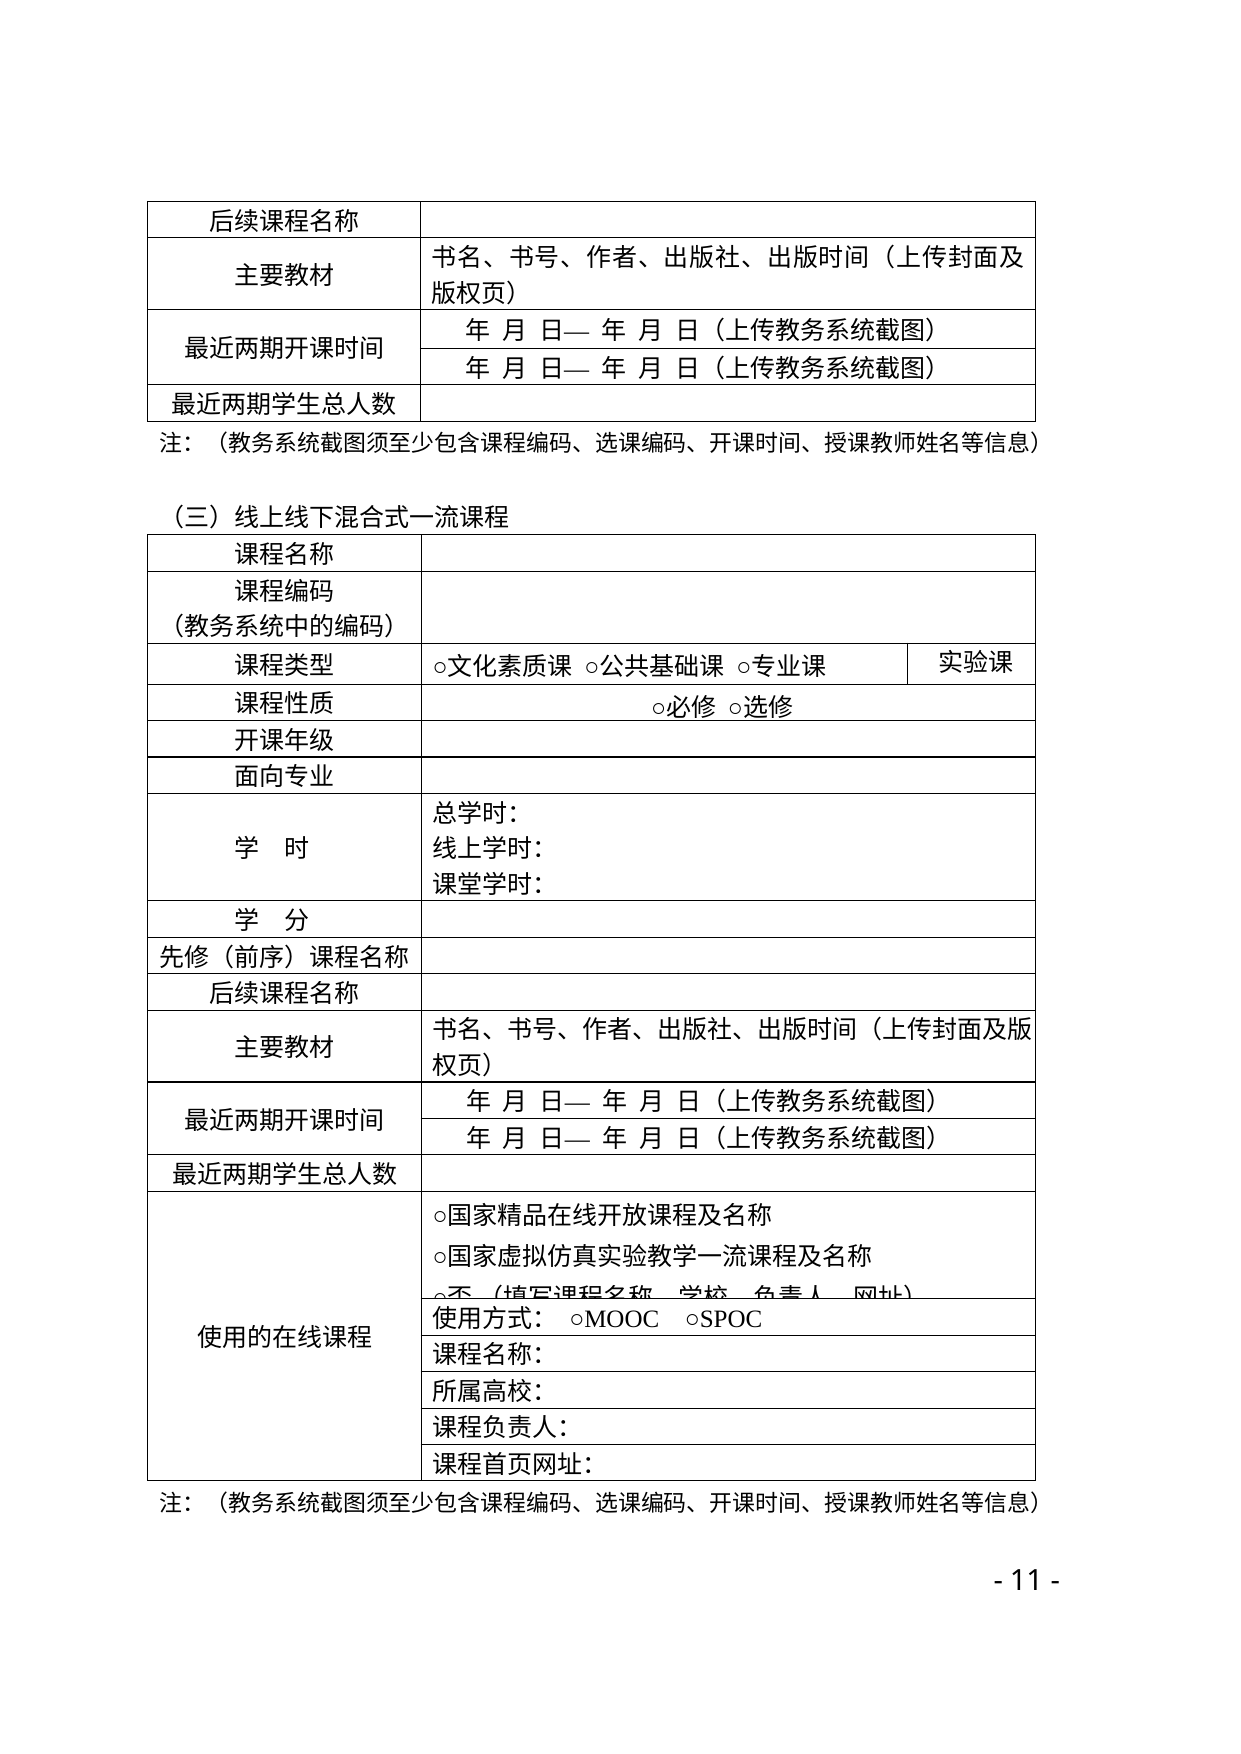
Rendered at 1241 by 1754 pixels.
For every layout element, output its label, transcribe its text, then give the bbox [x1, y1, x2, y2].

table_header 后续课程名称 [148, 202, 420, 237]
table_cell 最近两期学生总人数 [148, 385, 420, 421]
table_header 课程名称 [148, 535, 421, 571]
table_cell 使用的在线课程 [148, 1192, 421, 1480]
table_cell 总学时： 线上学时： 课堂学时： [422, 794, 1035, 900]
table_cell 所属高校： [422, 1372, 1035, 1407]
table_cell [421, 385, 1035, 421]
table_cell [422, 758, 1035, 793]
table_header [422, 535, 1035, 571]
table_cell [422, 1155, 1035, 1191]
table_cell [422, 938, 1035, 973]
table_cell 后续课程名称 [148, 974, 421, 1009]
table_cell [422, 901, 1035, 937]
text 注：（教务系统截图须至少包含课程编码、选课编码、开课时间、授课教师姓名等信息） [159, 429, 1081, 458]
table_cell 书名、书号、作者、出版社、出版时间（上传封面及版 权页） [422, 1011, 1035, 1081]
table_cell 书名、书号、作者、出版社、出版时间（上传封面及版权页） [421, 238, 1035, 309]
table_cell 学 时 [148, 794, 421, 900]
table_cell 年 月 日— 年 月 日（上传教务系统截图） [421, 310, 1035, 348]
text 注：（教务系统截图须至少包含课程编码、选课编码、开课时间、授课教师姓名等信息） [159, 1488, 1081, 1517]
table_cell 课程性质 [148, 685, 421, 720]
text （三）线上线下混合式一流课程 [159, 502, 1081, 533]
table_cell 学 分 [148, 901, 421, 937]
table_cell 课程编码 （教务系统中的编码） [148, 572, 421, 642]
table_cell 课程类型 [148, 644, 421, 683]
table_cell 年 月 日— 年 月 日（上传教务系统截图） [422, 1083, 1035, 1118]
table_cell 面向专业 [148, 758, 421, 793]
table_cell ○必修 ○选修 [422, 685, 1035, 720]
table_cell 最近两期学生总人数 [148, 1155, 421, 1191]
table_cell 课程负责人： [422, 1409, 1035, 1444]
table_cell 年 月 日— 年 月 日（上传教务系统截图） [422, 1119, 1035, 1154]
table_cell 年 月 日— 年 月 日（上传教务系统截图） [421, 349, 1035, 384]
table_cell 先修（前序）课程名称 [148, 938, 421, 973]
table_cell 最近两期开课时间 [148, 1083, 421, 1154]
table_cell 主要教材 [148, 238, 420, 309]
table_cell 课程首页网址： [422, 1445, 1035, 1480]
table_cell 实验课 [908, 644, 1035, 683]
table_cell [422, 572, 1035, 642]
table_header [421, 202, 1035, 237]
table_cell 最近两期开课时间 [148, 310, 420, 384]
table_cell ○国家精品在线开放课程及名称 ○国家虚拟仿真实验教学一流课程及名称 ○否 （填写课程名称、学校、负责人、网址） [422, 1192, 1035, 1298]
table_cell 开课年级 [148, 721, 421, 756]
table_cell 主要教材 [148, 1011, 421, 1081]
table_cell ○文化素质课 ○公共基础课 ○专业课 [422, 644, 907, 683]
table_cell 使用方式： ○MOOC ○SPOC [422, 1299, 1035, 1334]
table_cell [422, 974, 1035, 1009]
table_cell 课程名称： [422, 1336, 1035, 1371]
text - 11 - [993, 1561, 1081, 1597]
table_cell [422, 721, 1035, 756]
